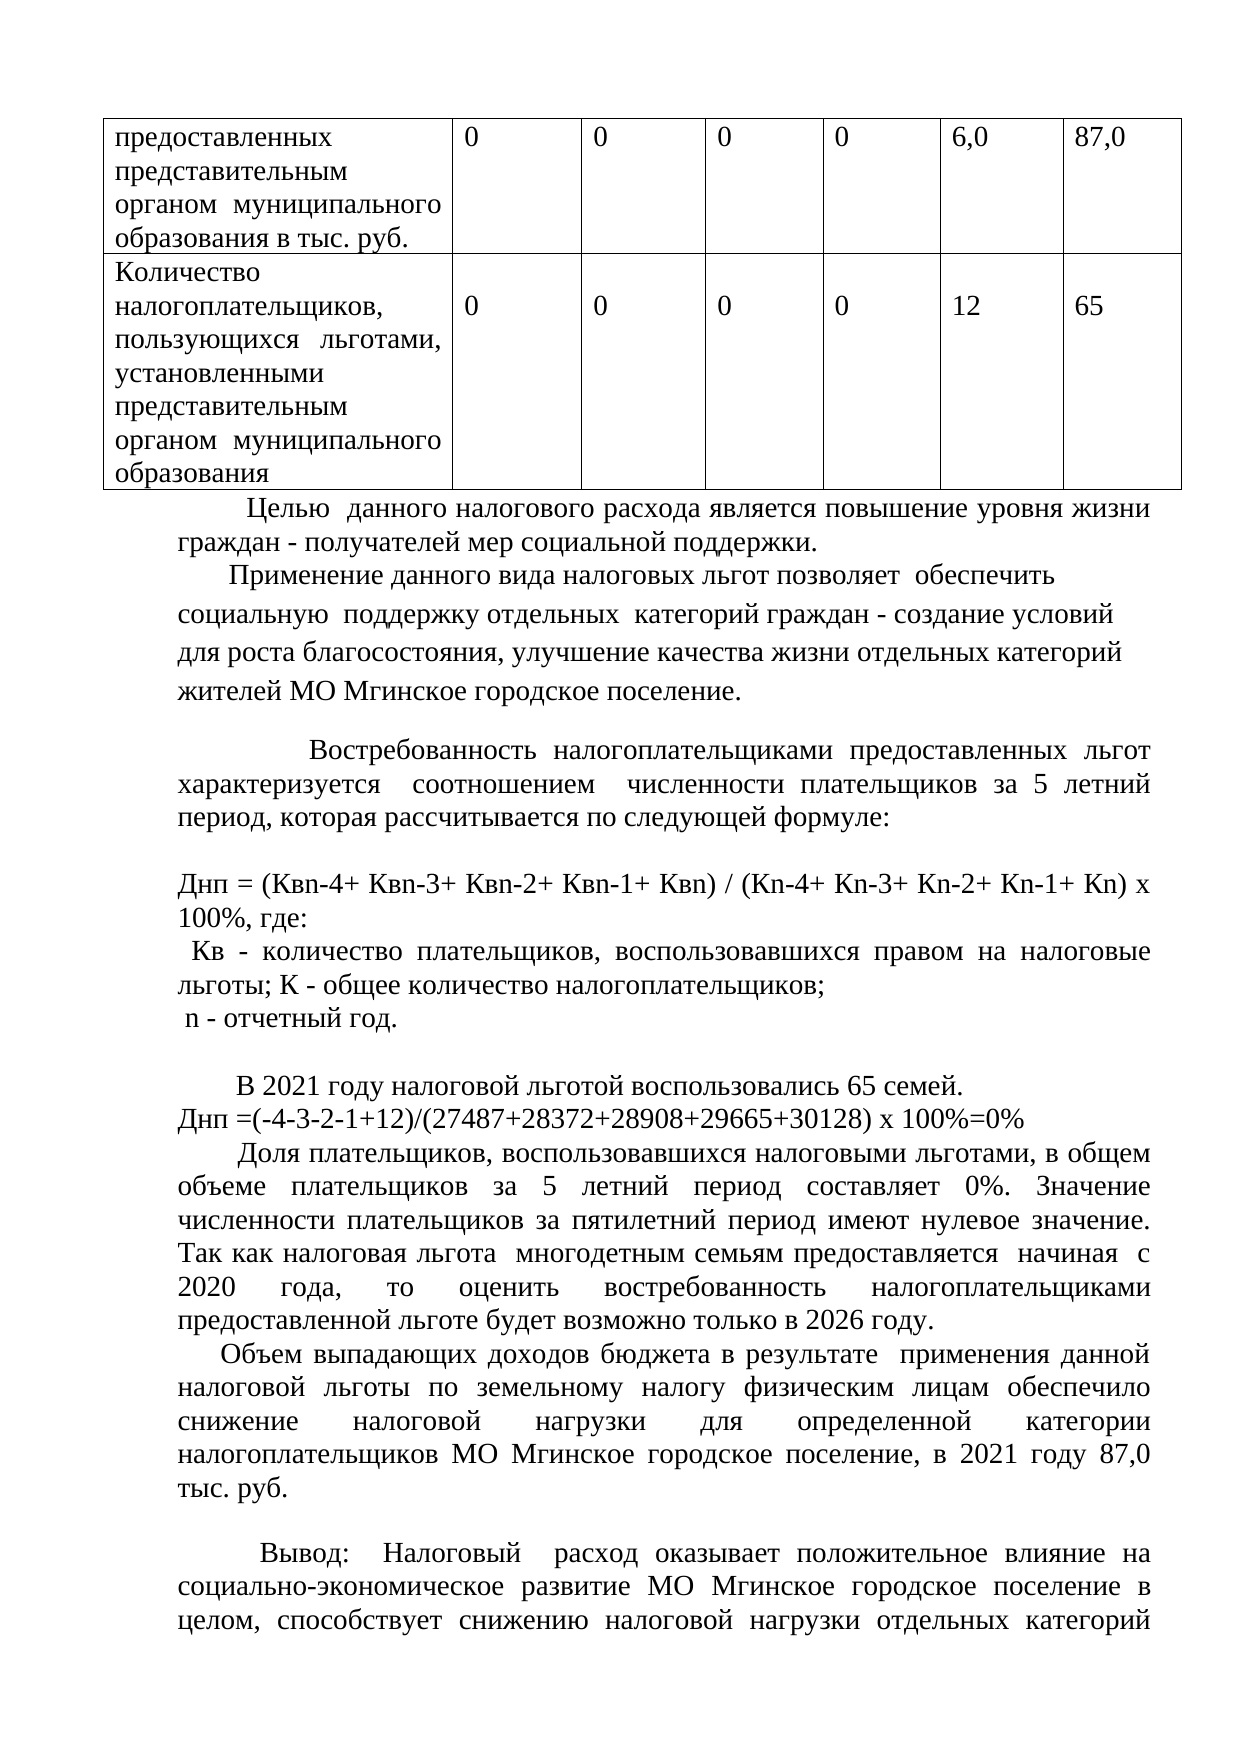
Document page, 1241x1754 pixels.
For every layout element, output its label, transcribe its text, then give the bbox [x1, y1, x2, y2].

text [177, 1535, 1152, 1636]
table_cell 0 [582, 254, 705, 489]
table_cell 0 [453, 254, 581, 489]
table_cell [104, 119, 452, 253]
text Доля плательщиков, воспользовавшихся налоговыми льготами, в общем объеме плательщиков за 5 летний период составляет 0%. Значение численности плательщиков за пятилетний период имеют нулевое значение. Так как налоговая льгота многодетным семьям предоставляется начиная с 2020 года, то оценить востребованность налогоплательщиками предоставленной льготе будет возможно только в 2026 году. [177, 1135, 1152, 1336]
table_cell 0 [706, 119, 823, 253]
text Кв - количество плательщиков, воспользовавшихся правом на налоговые льготы; К - общее количество налогоплательщиков; [177, 933, 1152, 1001]
table_cell 0 [582, 119, 705, 253]
table_cell 0 [824, 254, 940, 489]
table_cell 0 [824, 119, 940, 253]
table_cell 0 [706, 254, 823, 489]
text В 2021 году налоговой льготой воспользовались 65 семей. [177, 1068, 1152, 1101]
text n - отчетный год. [177, 1001, 1152, 1034]
table_cell 12 [941, 254, 1063, 489]
table_cell Количество налогоплательщиков, пользующихся льготами, установленными представительным органом муниципального образования [104, 254, 452, 489]
table_cell 87,0 [1064, 119, 1181, 253]
table_cell 6,0 [941, 119, 1063, 253]
text Востребованность налогоплательщиками предоставленных льгот характеризуется соотношением численности плательщиков за 5 летний период, которая рассчитывается по следующей формуле: [177, 732, 1152, 833]
text Днп = (Квn-4+ Квn-3+ Квn-2+ Квn-1+ Квn) / (Кn-4+ Кn-3+ Кn-2+ Кn-1+ Кn) х 100%, где: [177, 866, 1152, 933]
table_cell 0 [453, 119, 581, 253]
text Объем выпадающих доходов бюджета в результате применения данной налоговой льготы по земельному налогу физическим лицам обеспечило снижение налоговой нагрузки для определенной категории налогоплательщиков МО Мгинское городское поселение, в 2021 году 87,0 тыс. руб. [177, 1336, 1152, 1504]
text Днп =(-4-3-2-1+12)/(27487+28372+28908+29665+30128) х 100%=0% [177, 1101, 1152, 1135]
text Применение данного вида налоговых льгот позволяет обеспечить социальную поддержку отдельных категорий граждан - создание условий для роста благосостояния, улучшение качества жизни отдельных категорий жителей МО Мгинское городское поселение. [177, 557, 1152, 706]
table_cell 65 [1064, 254, 1181, 489]
text Целью данного налогового расхода является повышение уровня жизни граждан - получателей мер социальной поддержки. [177, 490, 1152, 557]
